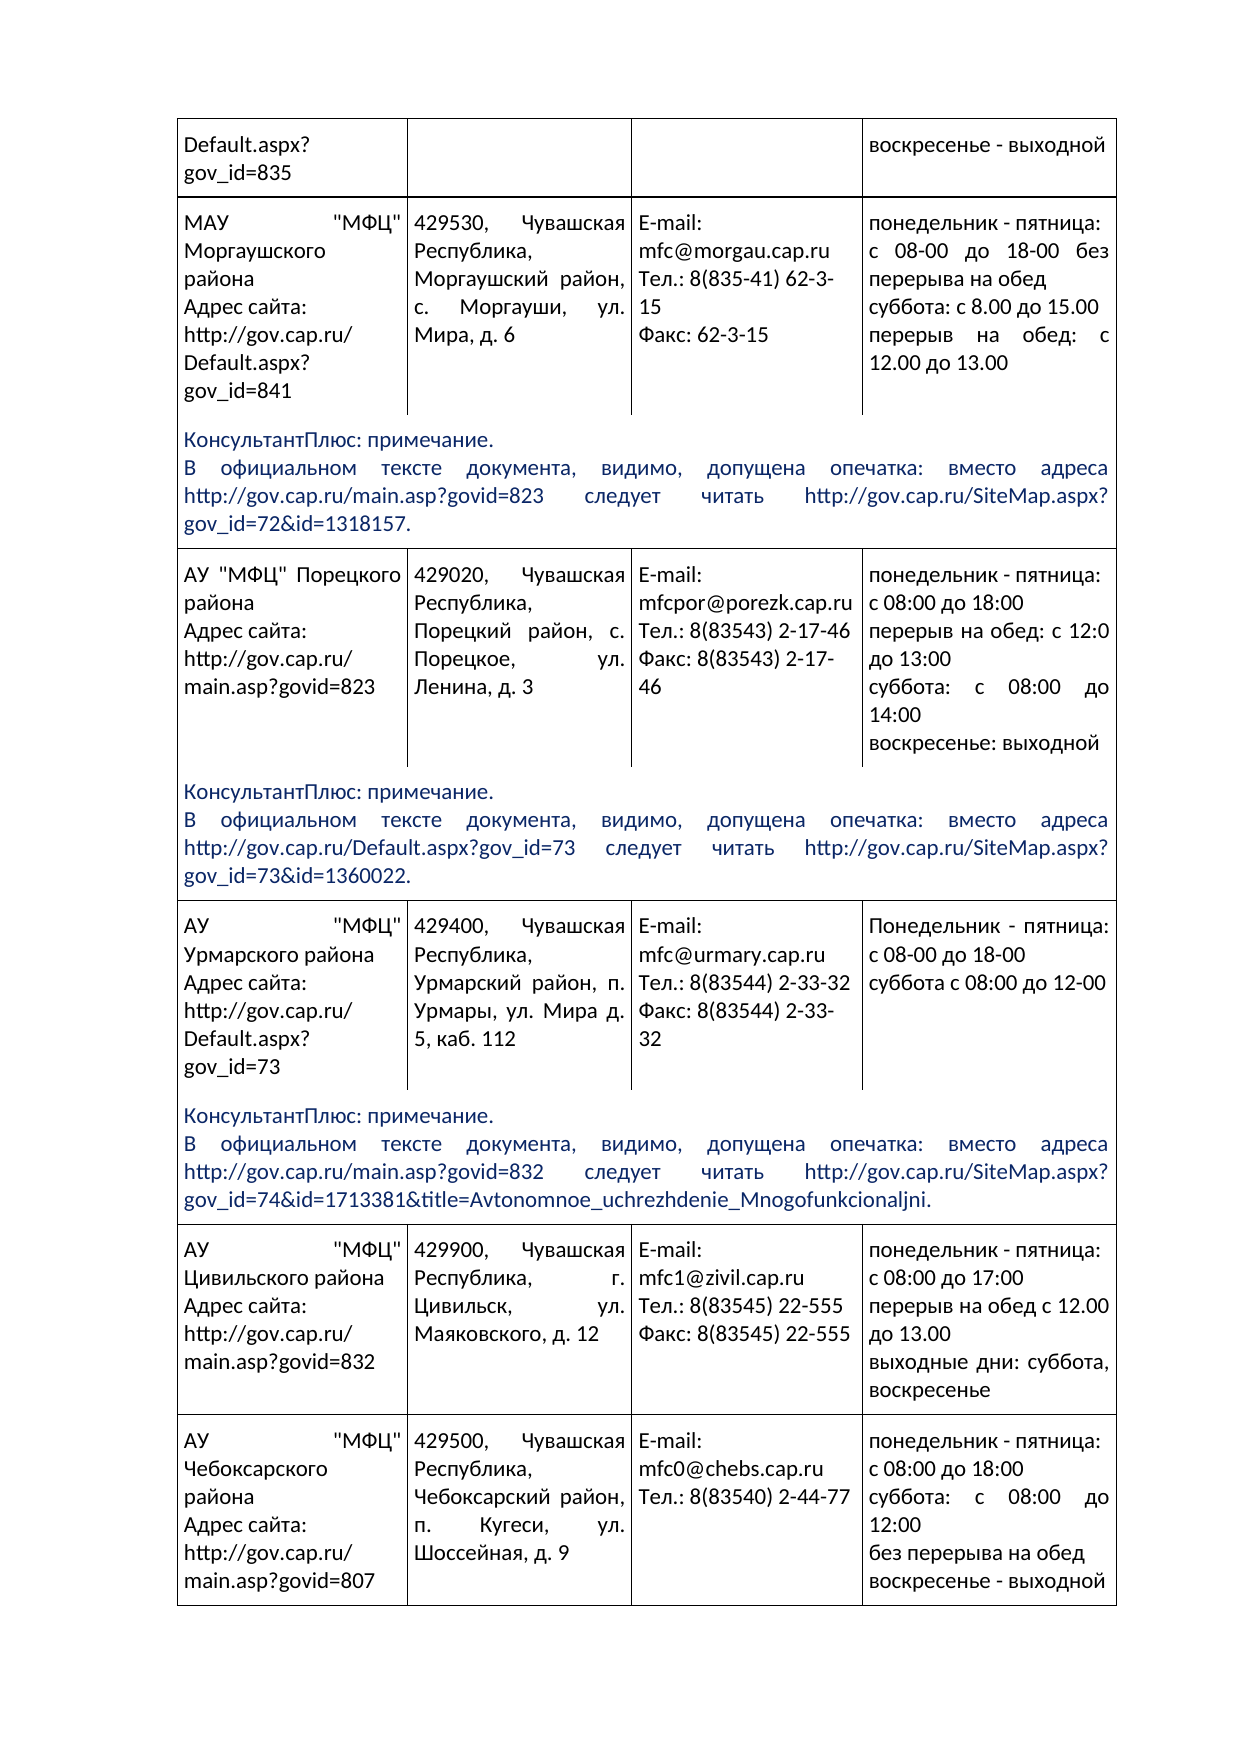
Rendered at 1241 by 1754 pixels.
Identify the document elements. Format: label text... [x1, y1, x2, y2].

table_cell АУ "МФЦ" Цивильского района Адрес сайта: http://gov.cap.ru/main.asp?govid=832 [178, 1225, 407, 1414]
table_cell E-mail: mfc@morgau.cap.ru Тел.: 8(835-41) 62-3-15 Факс: 62-3-15 [632, 198, 862, 415]
table_cell E-mail: mfc@urmary.cap.ru Тел.: 8(83544) 2-33-32 Факс: 8(83544) 2-33-32 [632, 901, 862, 1090]
table_cell Понедельник - пятница: с 08-00 до 18-00 суббота с 08:00 до 12-00 [863, 901, 1116, 1090]
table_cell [408, 119, 631, 196]
table_cell 429900, Чувашская Республика, г. Цивильск, ул. Маяковского, д. 12 [408, 1225, 631, 1414]
table_cell МАУ "МФЦ" Моргаушского района Адрес сайта: http://gov.cap.ru/Default.aspx?gov_id=841 [178, 198, 407, 415]
table_cell понедельник - пятница: с 08:00 до 18:00 суббота: с 08:00 до 12:00 без перерыва на обед воскресенье - выходной [863, 1415, 1116, 1604]
table_cell 429500, Чувашская Республика, Чебоксарский район, п. Кугеси, ул. Шоссейная, д. 9 [408, 1415, 631, 1604]
table_cell КонсультантПлюс: примечание. В официальном тексте документа, видимо, допущена опечатка: вместо адреса http://gov.cap.ru/main.asp?govid=832 следует читать http://gov.cap.ru/SiteMap.aspx?gov_id=74&id=1713381&title=Avtonomnoe_uchrezhdenie_Mnogofunkcionaljni. [178, 1090, 1116, 1224]
table_cell E-mail: mfc1@zivil.cap.ru Тел.: 8(83545) 22-555 Факс: 8(83545) 22-555 [632, 1225, 862, 1414]
table_cell КонсультантПлюс: примечание. В официальном тексте документа, видимо, допущена опечатка: вместо адреса http://gov.cap.ru/main.asp?govid=823 следует читать http://gov.cap.ru/SiteMap.aspx?gov_id=72&id=1318157. [178, 415, 1116, 548]
table_cell 429020, Чувашская Республика, Порецкий район, с. Порецкое, ул. Ленина, д. 3 [408, 549, 631, 767]
table_cell понедельник - пятница: с 08:00 до 17:00 перерыв на обед с 12.00 до 13.00 выходные дни: суббота, воскресенье [863, 1225, 1116, 1414]
table_cell АУ "МФЦ" Чебоксарского района Адрес сайта: http://gov.cap.ru/main.asp?govid=807 [178, 1415, 407, 1604]
table_cell E-mail: mfcpor@porezk.cap.ru Тел.: 8(83543) 2-17-46 Факс: 8(83543) 2-17-46 [632, 549, 862, 767]
table_cell E-mail: mfc0@chebs.cap.ru Тел.: 8(83540) 2-44-77 [632, 1415, 862, 1604]
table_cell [863, 119, 1116, 196]
table_cell 429400, Чувашская Республика, Урмарский район, п. Урмары, ул. Мира д. 5, каб. 112 [408, 901, 631, 1090]
table_cell АУ "МФЦ" Урмарского района Адрес сайта: http://gov.cap.ru/Default.aspx?gov_id=73 [178, 901, 407, 1090]
table_cell КонсультантПлюс: примечание. В официальном тексте документа, видимо, допущена опечатка: вместо адреса http://gov.cap.ru/Default.aspx?gov_id=73 следует читать http://gov.cap.ru/SiteMap.aspx?gov_id=73&id=1360022. [178, 767, 1116, 900]
table_cell понедельник - пятница: с 08-00 до 18-00 без перерыва на обед суббота: с 8.00 до 15.00 перерыв на обед: с 12.00 до 13.00 [863, 198, 1116, 415]
table_cell 429530, Чувашская Республика, Моргаушский район, с. Моргауши, ул. Мира, д. 6 [408, 198, 631, 415]
table_cell АУ "МФЦ" Порецкого района Адрес сайта: http://gov.cap.ru/main.asp?govid=823 [178, 549, 407, 767]
table_cell понедельник - пятница: с 08:00 до 18:00 перерыв на обед: с 12:0 до 13:00 суббота: с 08:00 до 14:00 воскресенье: выходной [863, 549, 1116, 767]
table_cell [632, 119, 862, 196]
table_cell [178, 119, 407, 196]
